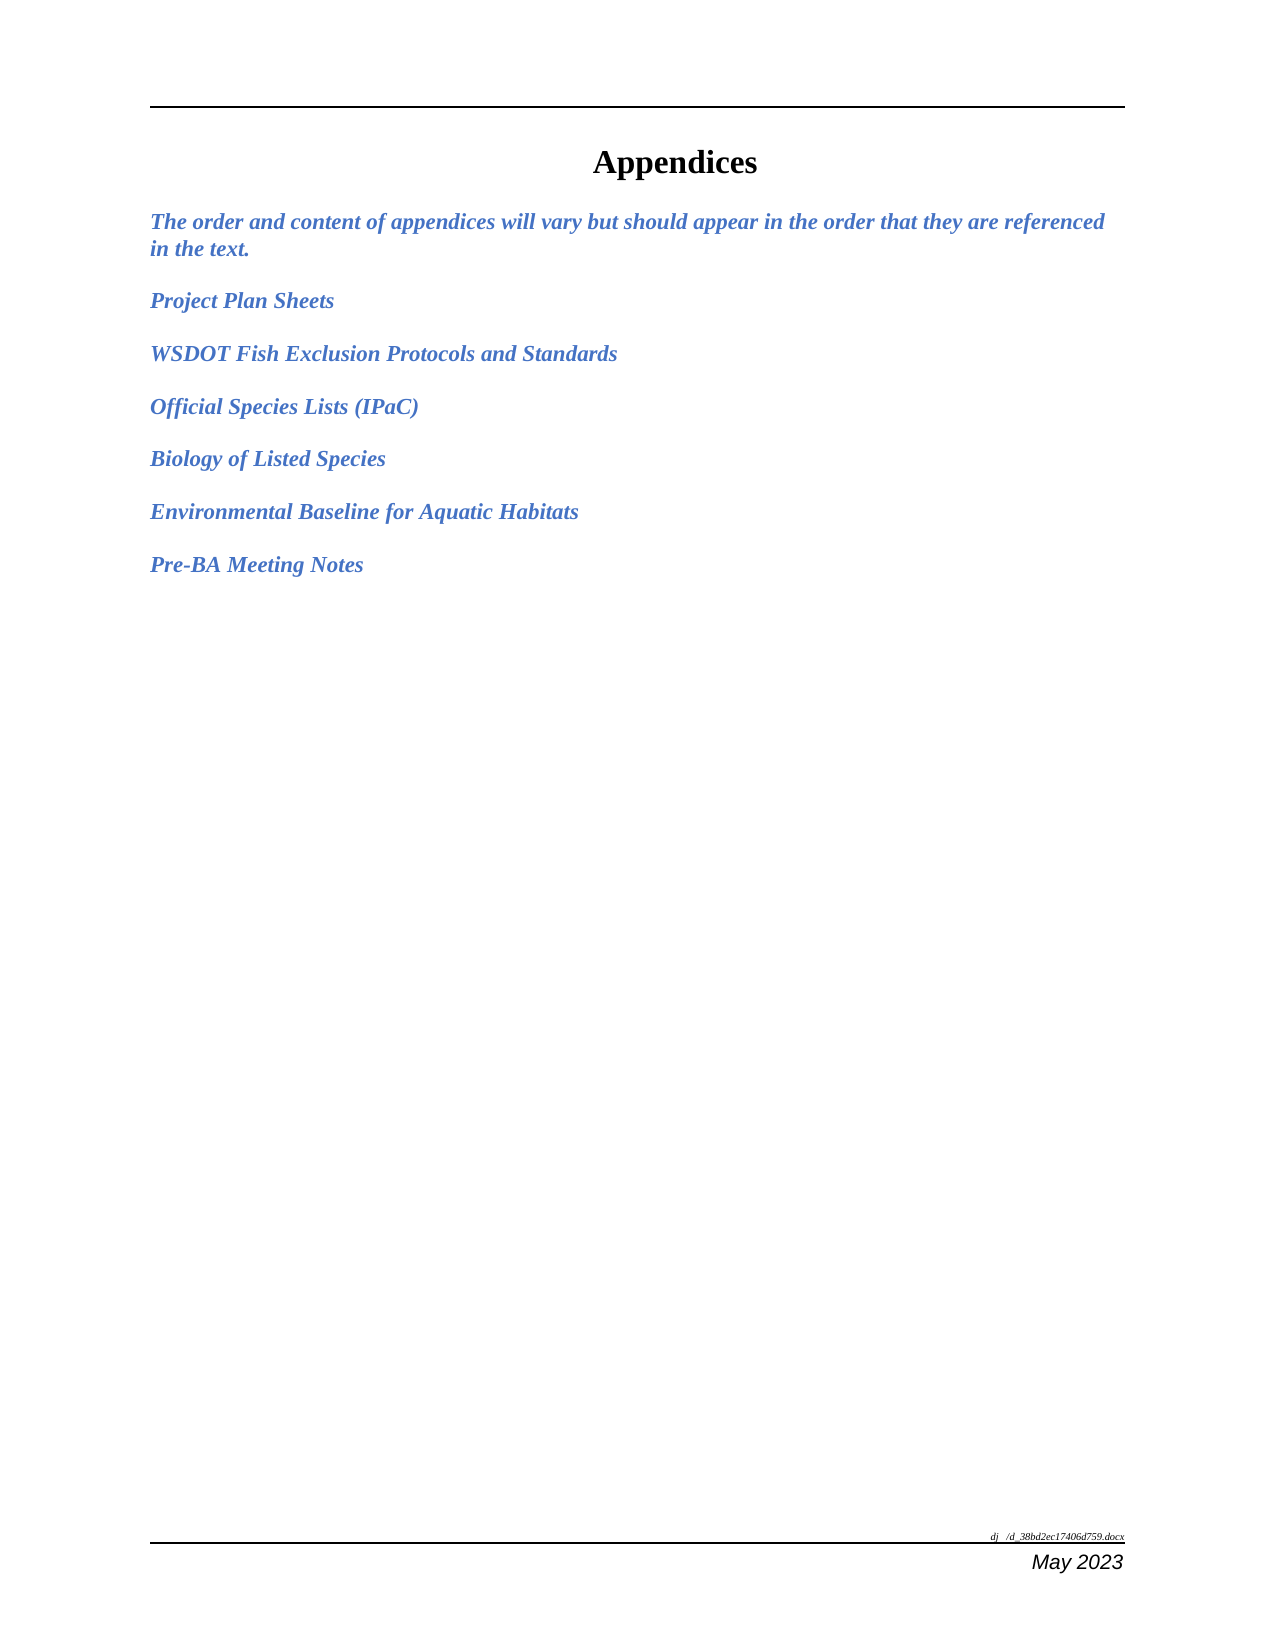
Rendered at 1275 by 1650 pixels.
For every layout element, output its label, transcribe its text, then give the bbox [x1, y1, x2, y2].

text Appendices [150, 150, 1125, 179]
text The order and content of appendices will vary but should appear in the order that they are referenced in the text. [150, 208, 1125, 261]
text Official Species Lists (IPaC) [150, 393, 1125, 419]
text Pre-BA Meeting Notes [150, 551, 1125, 577]
text Biology of Listed Species [150, 446, 1125, 472]
text Project Plan Sheets [150, 287, 1125, 314]
text WSDOT Fish Exclusion Protocols and Standards [150, 340, 1125, 366]
text Environmental Baseline for Aquatic Habitats [150, 498, 1125, 524]
